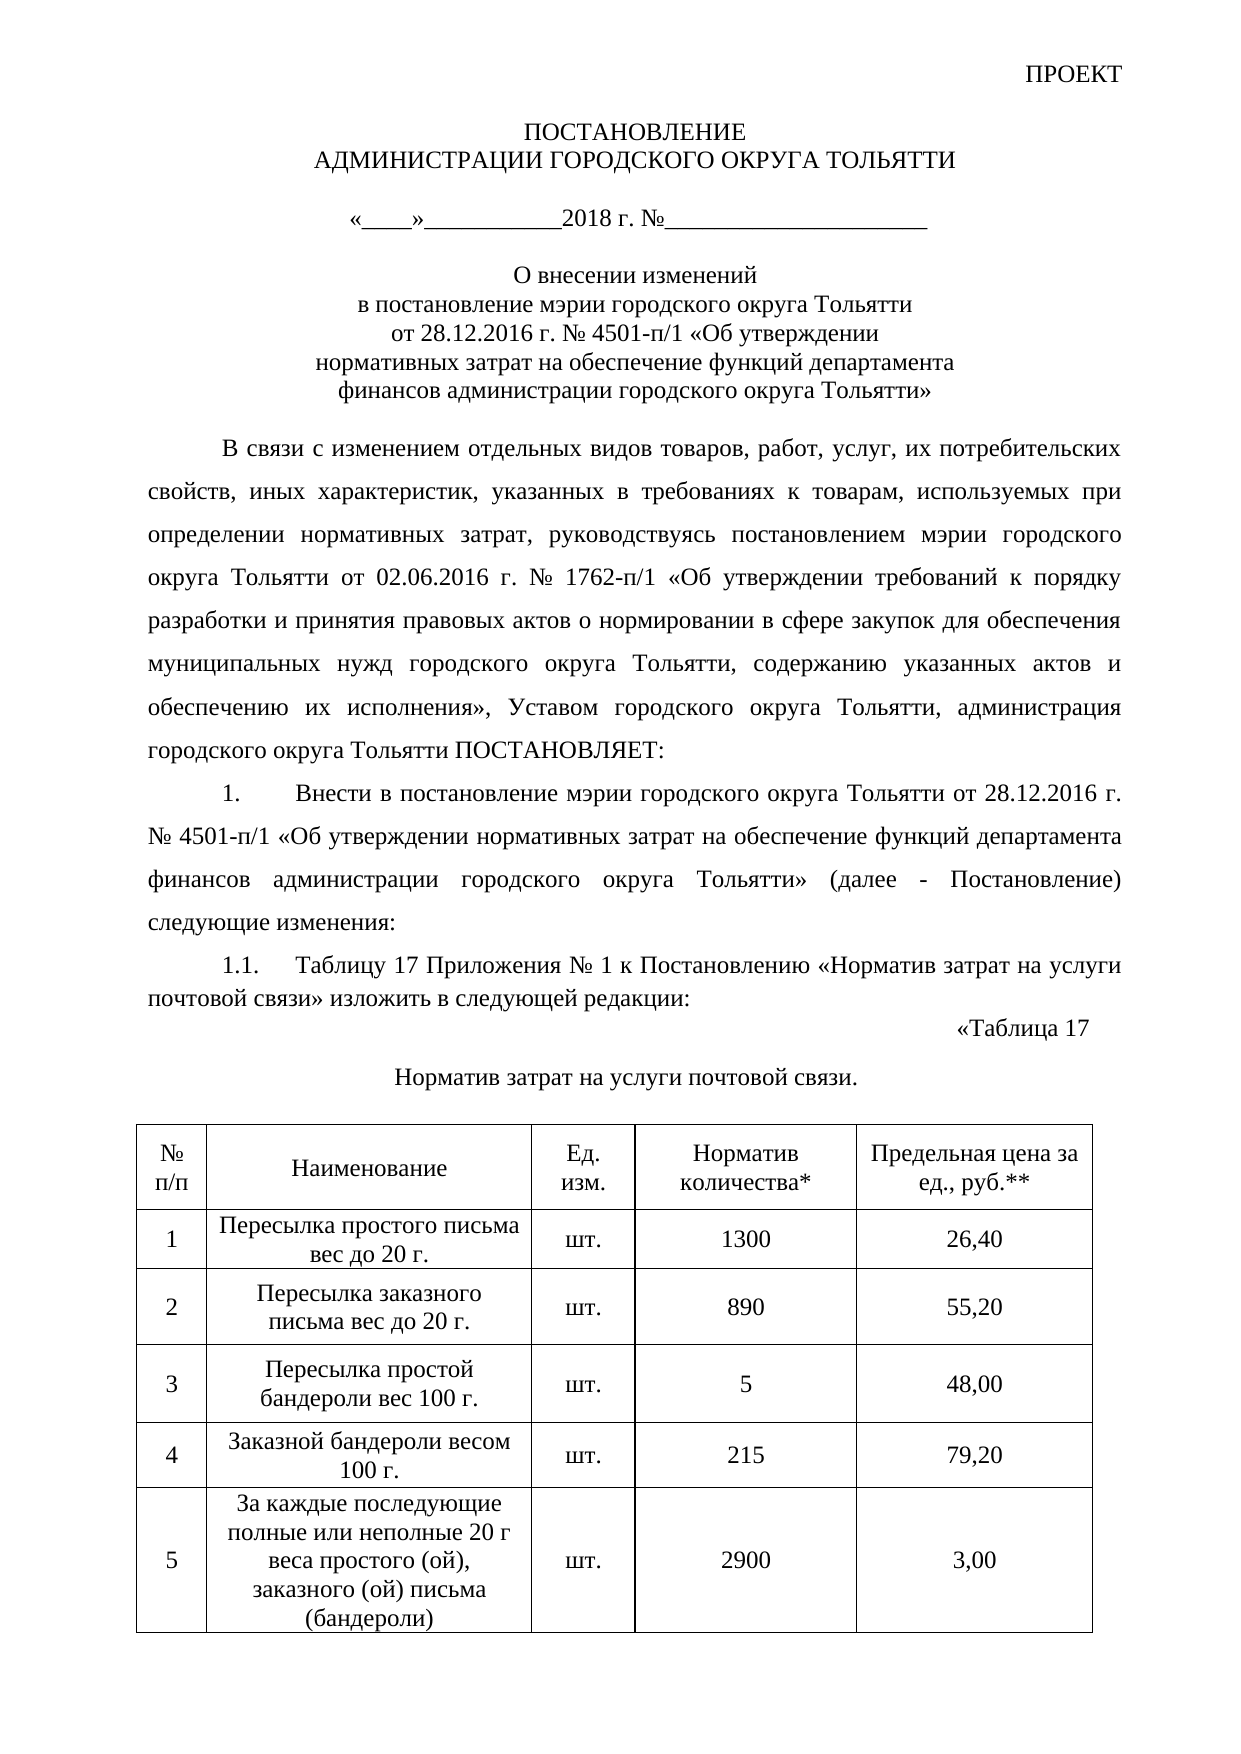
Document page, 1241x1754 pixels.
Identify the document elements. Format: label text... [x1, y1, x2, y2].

text нормативных затрат на обеспечение функций департамента [148, 347, 1122, 375]
table_header № п/п [137, 1125, 206, 1209]
table_cell шт. [532, 1423, 634, 1487]
table_cell шт. [532, 1345, 634, 1422]
list Таблицу 17 Приложения № 1 к Постановлению «Норматив затрат на услуги почтовой связи» изложить в следующей редакции: [148, 950, 1122, 1012]
table_cell 890 [636, 1269, 856, 1344]
table_cell 5 [137, 1488, 206, 1632]
table_cell 5 [636, 1345, 856, 1422]
table_cell шт. [532, 1210, 634, 1268]
table_cell 1 [137, 1210, 206, 1268]
table_cell 2 [137, 1269, 206, 1344]
text «____»___________2018 г. №_____________________ [148, 203, 1122, 232]
text О внесении изменений [148, 260, 1122, 289]
table_cell Пересылка простой бандероли вес 100 г. [207, 1345, 531, 1422]
table_cell Пересылка простого письма вес до 20 г. [207, 1210, 531, 1268]
table_cell 55,20 [857, 1269, 1092, 1344]
list Внести в постановление мэрии городского округа Тольятти от 28.12.2016 г. № 4501-п/1 «Об утверждении нормативных затрат на обеспечение функций департамента финансов администрации городского округа Тольятти» (далее - Постановление) следующие изменения: [148, 778, 1122, 936]
table_cell Заказной бандероли весом 100 г. [207, 1423, 531, 1487]
table_cell 215 [636, 1423, 856, 1487]
text ПОСТАНОВЛЕНИЕ [148, 117, 1122, 145]
table_cell 3,00 [857, 1488, 1092, 1632]
table_cell 48,00 [857, 1345, 1092, 1422]
table_header Норматив количества* [636, 1125, 856, 1209]
text «Таблица 17 [148, 1016, 1089, 1041]
text в постановление мэрии городского округа Тольятти [148, 289, 1122, 318]
table_cell Пересылка заказного письма вес до 20 г. [207, 1269, 531, 1344]
table_cell 2900 [636, 1488, 856, 1632]
text В связи с изменением отдельных видов товаров, работ, услуг, их потребительских свойств, иных характеристик, указанных в требованиях к товарам, используемых при определении нормативных затрат, руководствуясь постановлением мэрии городского округа Тольятти от 02.06.2016 г. № 1762-п/1 «Об утверждении требований к порядку разработки и принятия правовых актов о нормировании в сфере закупок для обеспечения муниципальных нужд городского округа Тольятти, содержанию указанных актов и обеспечению их исполнения», Уставом городского округа Тольятти, администрация городского округа Тольятти ПОСТАНОВЛЯЕТ: [148, 433, 1122, 763]
table_cell 3 [137, 1345, 206, 1422]
text ПРОЕКТ [148, 59, 1122, 88]
text АДМИНИСТРАЦИИ ГОРОДСКОГО ОКРУГА ТОЛЬЯТТИ [148, 145, 1122, 174]
table_header Предельная цена за ед., руб.** [857, 1125, 1092, 1209]
table_header Ед. изм. [532, 1125, 634, 1209]
table_cell 79,20 [857, 1423, 1092, 1487]
table_cell 4 [137, 1423, 206, 1487]
table_cell 1300 [636, 1210, 856, 1268]
table_cell 26,40 [857, 1210, 1092, 1268]
table_cell шт. [532, 1488, 634, 1632]
table_header Наименование [207, 1125, 531, 1209]
table_cell За каждые последующие полные или неполные 20 г веса простого (ой), заказного (ой) письма (бандероли) [207, 1488, 531, 1632]
table_cell шт. [532, 1269, 634, 1344]
text финансов администрации городского округа Тольятти» [148, 375, 1122, 404]
text от 28.12.2016 г. № 4501-п/1 «Об утверждении [148, 318, 1122, 347]
text Норматив затрат на услуги почтовой связи. [148, 1062, 1104, 1091]
